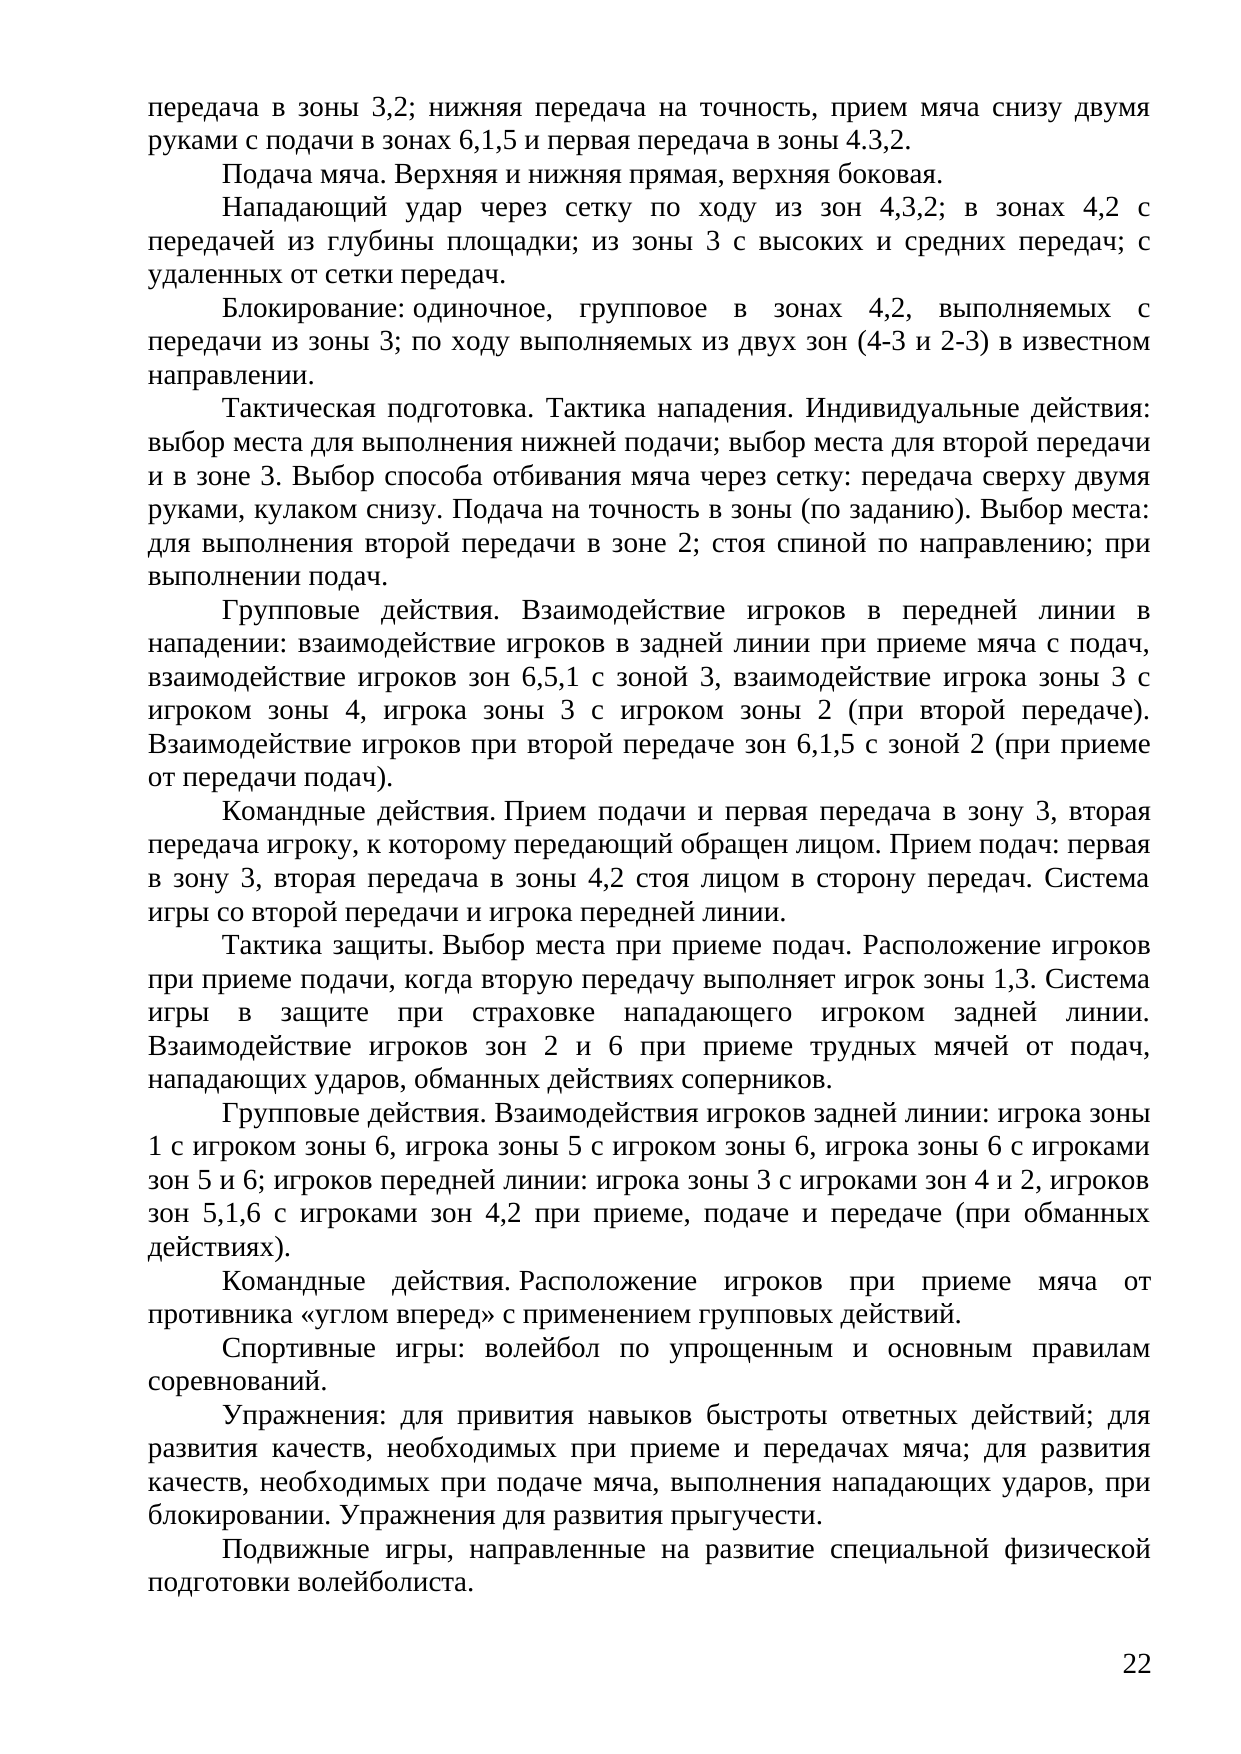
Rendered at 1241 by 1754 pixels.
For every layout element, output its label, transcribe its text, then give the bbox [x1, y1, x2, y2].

text Командные действия. Прием подачи и первая передача в зону 3, вторая передача игроку, к которому передающий обращен лицом. Прием подач: первая в зону 3, вторая передача в зоны 4,2 стоя лицом в сторону передач. Система игры со второй передачи и игрока передней линии. [148, 793, 1152, 927]
text Блокирование: одиночное, групповое в зонах 4,2, выполняемых с передачи из зоны 3; по ходу выполняемых из двух зон (4-3 и 2-3) в известном направлении. [148, 290, 1152, 391]
text Спортивные игры: волейбол по упрощенным и основным правилам соревнований. [148, 1330, 1152, 1397]
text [148, 89, 1152, 156]
text Нападающий удар через сетку по ходу из зон 4,3,2; в зонах 4,2 с передачей из глубины площадки; из зоны 3 с высоких и средних передач; с удаленных от сетки передач. [148, 189, 1152, 290]
text Упражнения: для привития навыков быстроты ответных действий; для развития качеств, необходимых при приеме и передачах мяча; для развития качеств, необходимых при подаче мяча, выполнения нападающих ударов, при блокировании. Упражнения для развития прыгучести. [148, 1397, 1152, 1531]
text Тактическая подготовка. Тактика нападения. Индивидуальные действия: выбор места для выполнения нижней подачи; выбор места для второй передачи и в зоне 3. Выбор способа отбивания мяча через сетку: передача сверху двумя руками, кулаком снизу. Подача на точность в зоны (по заданию). Выбор места: для выполнения второй передачи в зоне 2; стоя спиной по направлению; при выполнении подач. [148, 391, 1152, 592]
text Командные действия. Расположение игроков при приеме мяча от противника «углом вперед» с применением групповых действий. [148, 1263, 1152, 1330]
text Групповые действия. Взаимодействия игроков задней линии: игрока зоны 1 с игроком зоны 6, игрока зоны 5 с игроком зоны 6, игрока зоны 6 с игроками зон 5 и 6; игроков передней линии: игрока зоны 3 с игроками зон 4 и 2, игроков зон 5,1,6 с игроками зон 4,2 при приеме, подаче и передаче (при обманных действиях). [148, 1095, 1152, 1263]
text Групповые действия. Взаимодействие игроков в передней линии в нападении: взаимодействие игроков в задней линии при приеме мяча с подач, взаимодействие игроков зон 6,5,1 с зоной 3, взаимодействие игрока зоны 3 с игроком зоны 4, игрока зоны 3 с игроком зоны 2 (при второй передаче). Взаимодействие игроков при второй передаче зон 6,1,5 с зоной 2 (при приеме от передачи подач). [148, 592, 1152, 793]
text Тактика защиты. Выбор места при приеме подач. Расположение игроков при приеме подачи, когда вторую передачу выполняет игрок зоны 1,3. Система игры в защите при страховке нападающего игроком задней линии. Взаимодействие игроков зон 2 и 6 при приеме трудных мячей от подач, нападающих ударов, обманных действиях соперников. [148, 927, 1152, 1095]
text Подвижные игры, направленные на развитие специальной физической подготовки волейболиста. [148, 1531, 1152, 1598]
text Подача мяча. Верхняя и нижняя прямая, верхняя боковая. [148, 156, 1152, 189]
